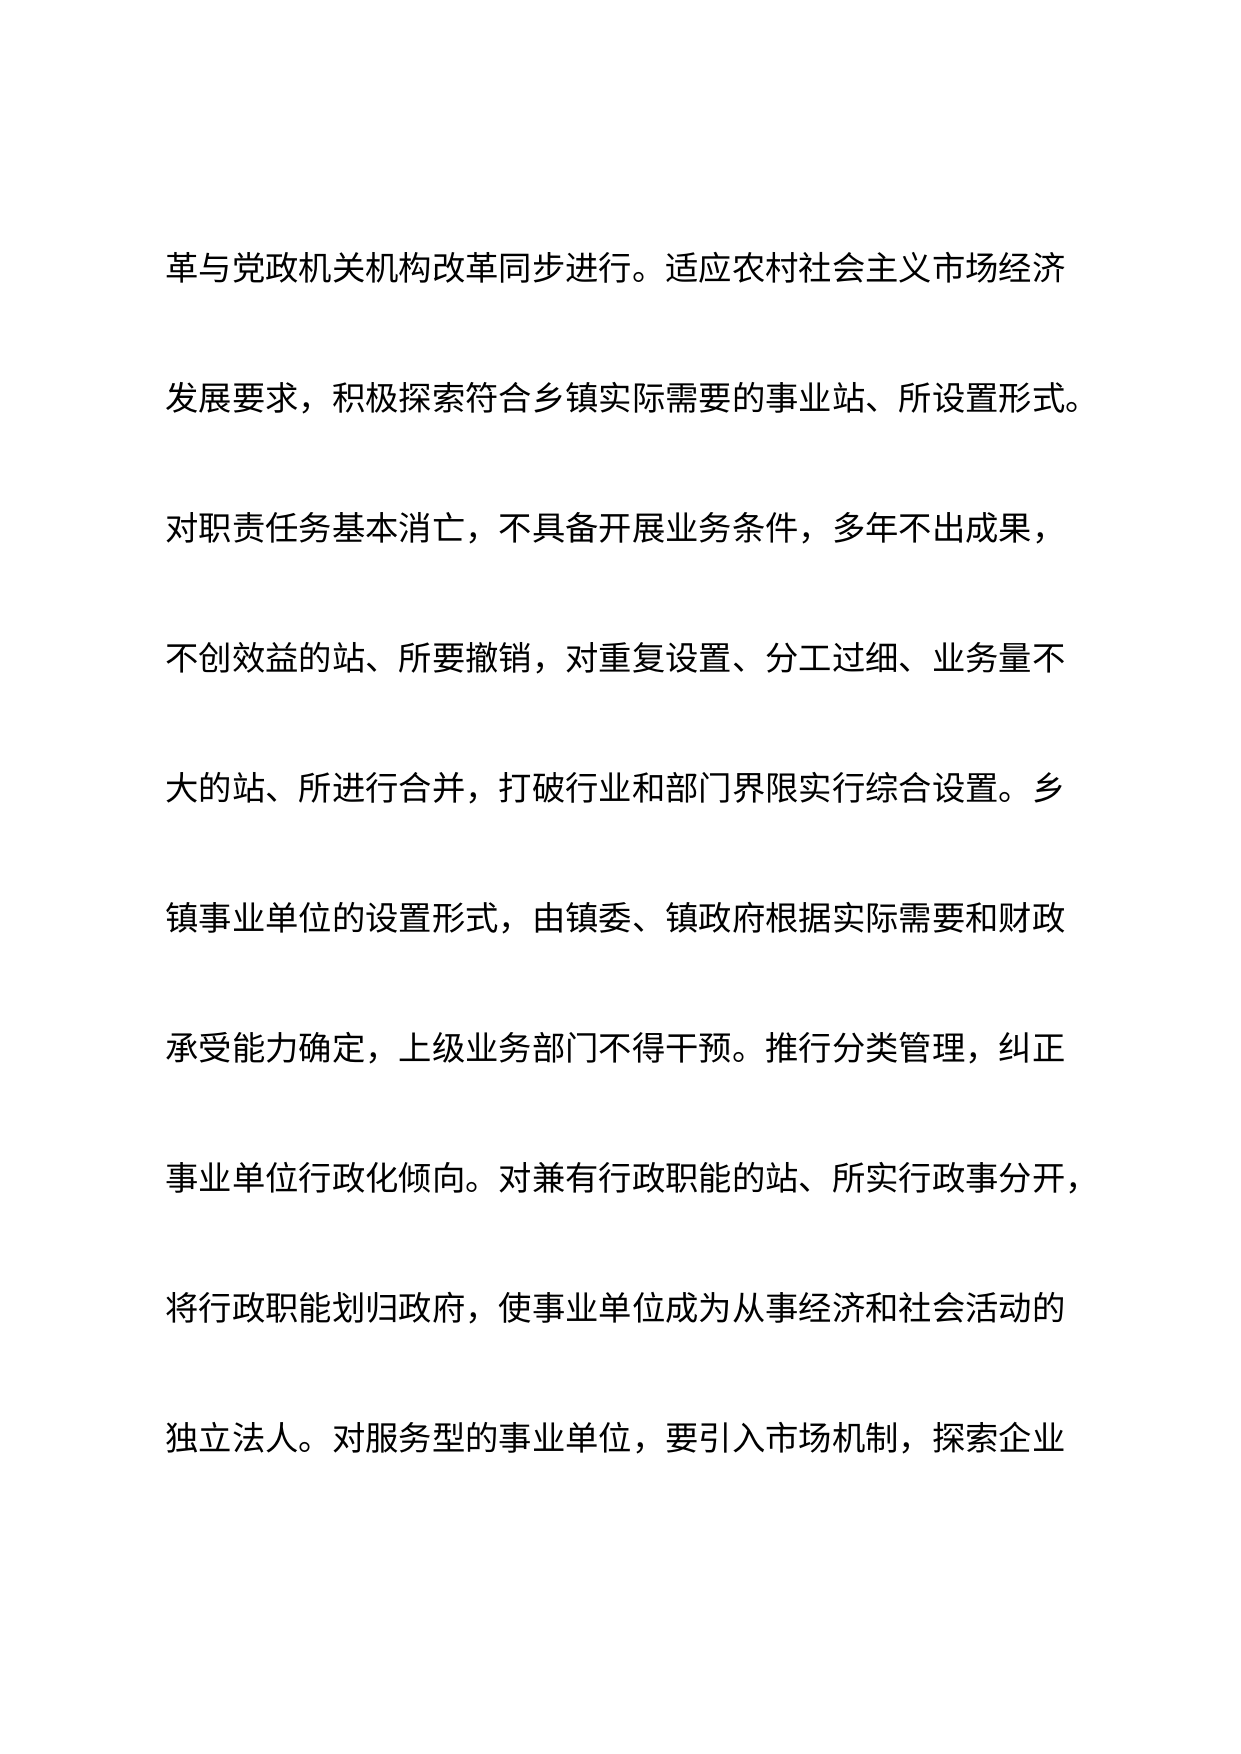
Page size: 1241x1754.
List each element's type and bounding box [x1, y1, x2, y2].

text [165, 233, 1087, 1468]
